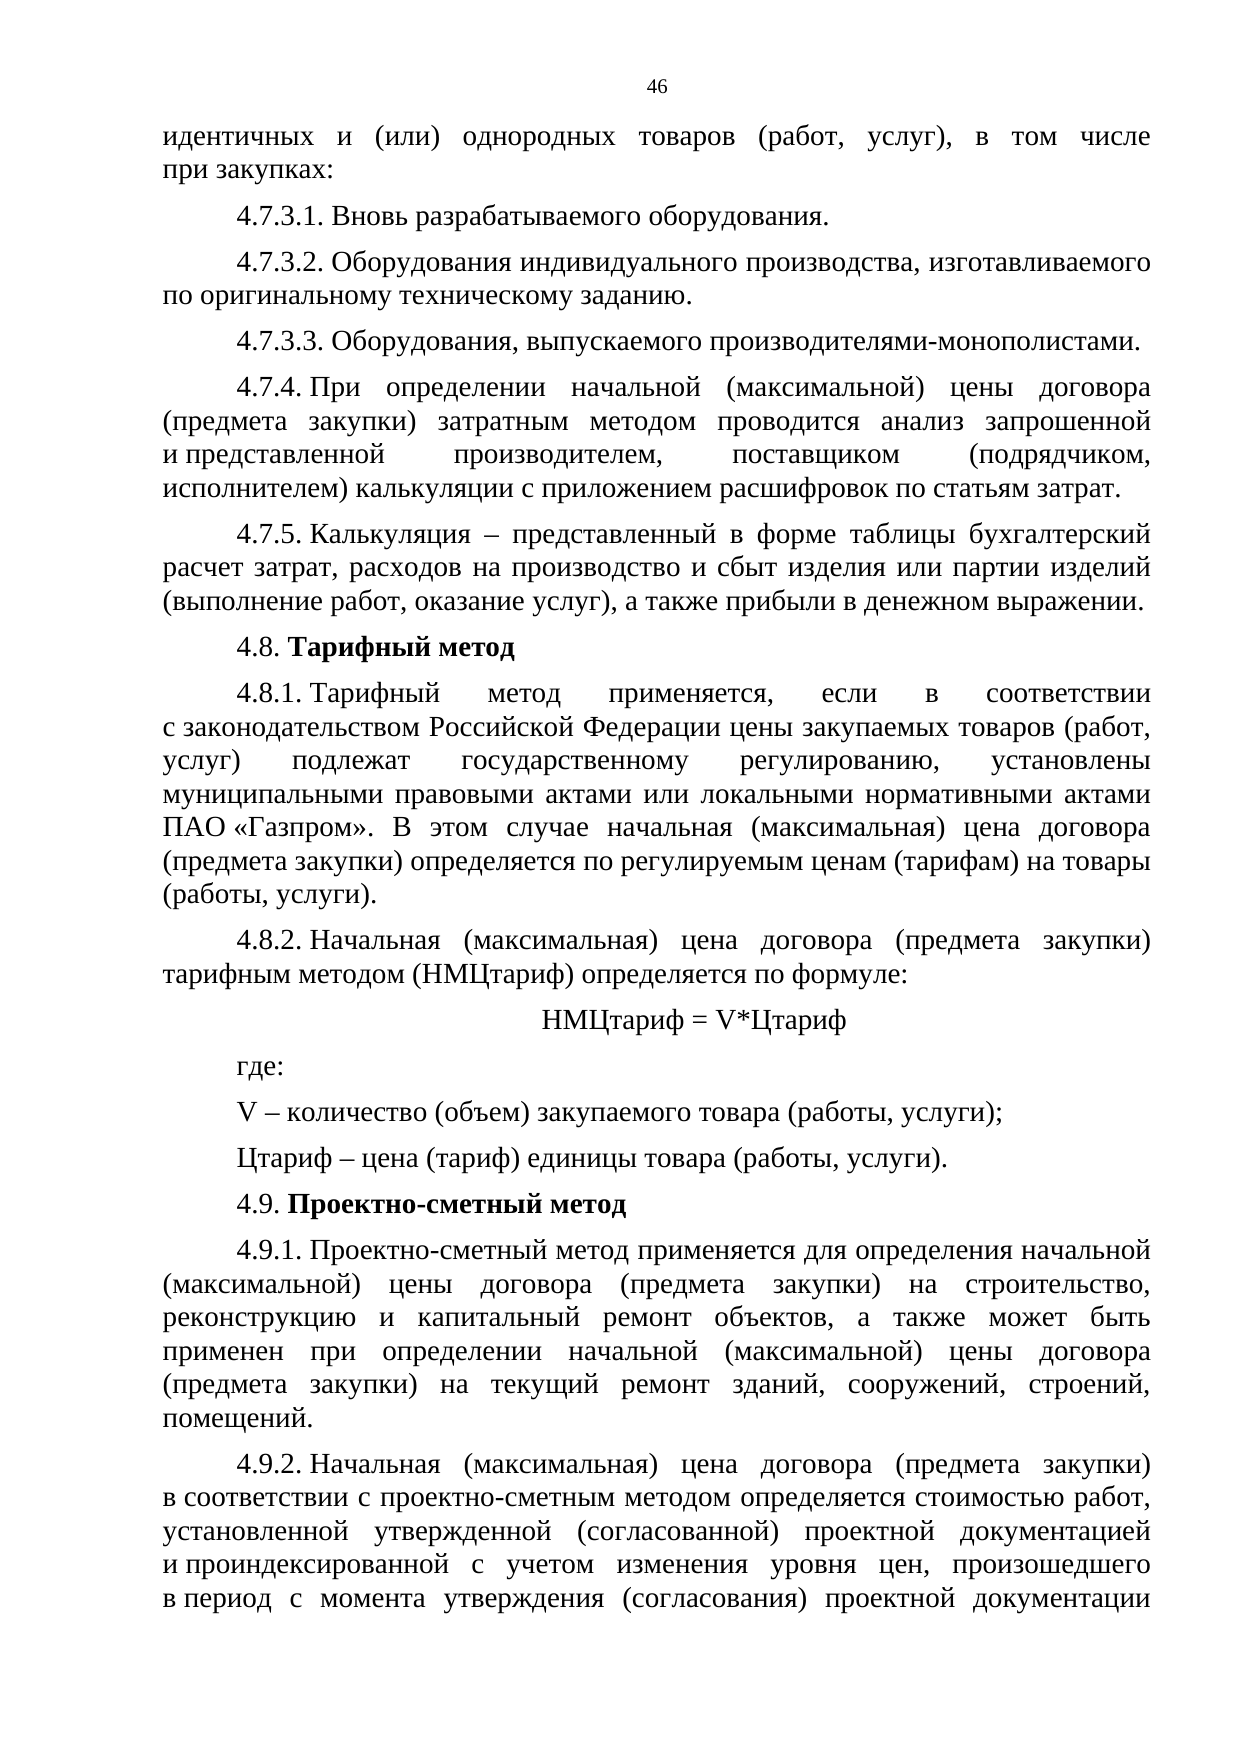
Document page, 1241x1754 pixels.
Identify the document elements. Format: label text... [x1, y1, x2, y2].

list Начальная (максимальная) цена договора (предмета закупки) тарифным методом (НМЦтариф) определяется по формуле: [162, 922, 1152, 989]
list Проектно-сметный метод [162, 1186, 1152, 1220]
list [162, 1446, 1152, 1614]
list Проектно-сметный метод применяется для определения начальной (максимальной) цены договора (предмета закупки) на строительство, реконструкцию и капитальный ремонт объектов, а также может быть применен при определении начальной (максимальной) цены договора (предмета закупки) на текущий ремонт зданий, сооружений, строений, помещений. [162, 1232, 1152, 1433]
list Вновь разрабатываемого оборудования. [162, 198, 1152, 231]
list Оборудования, выпускаемого производителями-монополистами. [162, 323, 1152, 357]
text V – количество (объем) закупаемого товара (работы, услуги); [162, 1094, 1152, 1128]
list Тарифный метод применяется, если в соответствии с законодательством Российской Федерации цены закупаемых товаров (работ, услуг) подлежат государственному регулированию, установлены муниципальными правовыми актами или локальными нормативными актами ПАО «Газпром». В этом случае начальная (максимальная) цена договора (предмета закупки) определяется по регулируемым ценам (тарифам) на товары (работы, услуги). [162, 675, 1152, 910]
list Тарифный метод [162, 629, 1152, 663]
list При определении начальной (максимальной) цены договора (предмета закупки) затратным методом проводится анализ запрошенной и представленной производителем, поставщиком (подрядчиком, исполнителем) калькуляции с приложением расшифровок по статьям затрат. [162, 369, 1152, 503]
list Оборудования индивидуального производства, изготавливаемого по оригинальному техническому заданию. [162, 244, 1152, 311]
text НМЦтариф = V*Цтариф [162, 1002, 1152, 1036]
list Калькуляция – представленный в форме таблицы бухгалтерский расчет затрат, расходов на производство и сбыт изделия или партии изделий (выполнение работ, оказание услуг), а также прибыли в денежном выражении. [162, 516, 1152, 617]
text Цтариф – цена (тариф) единицы товара (работы, услуги). [162, 1140, 1152, 1174]
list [162, 118, 1152, 185]
text где: [162, 1048, 1152, 1082]
